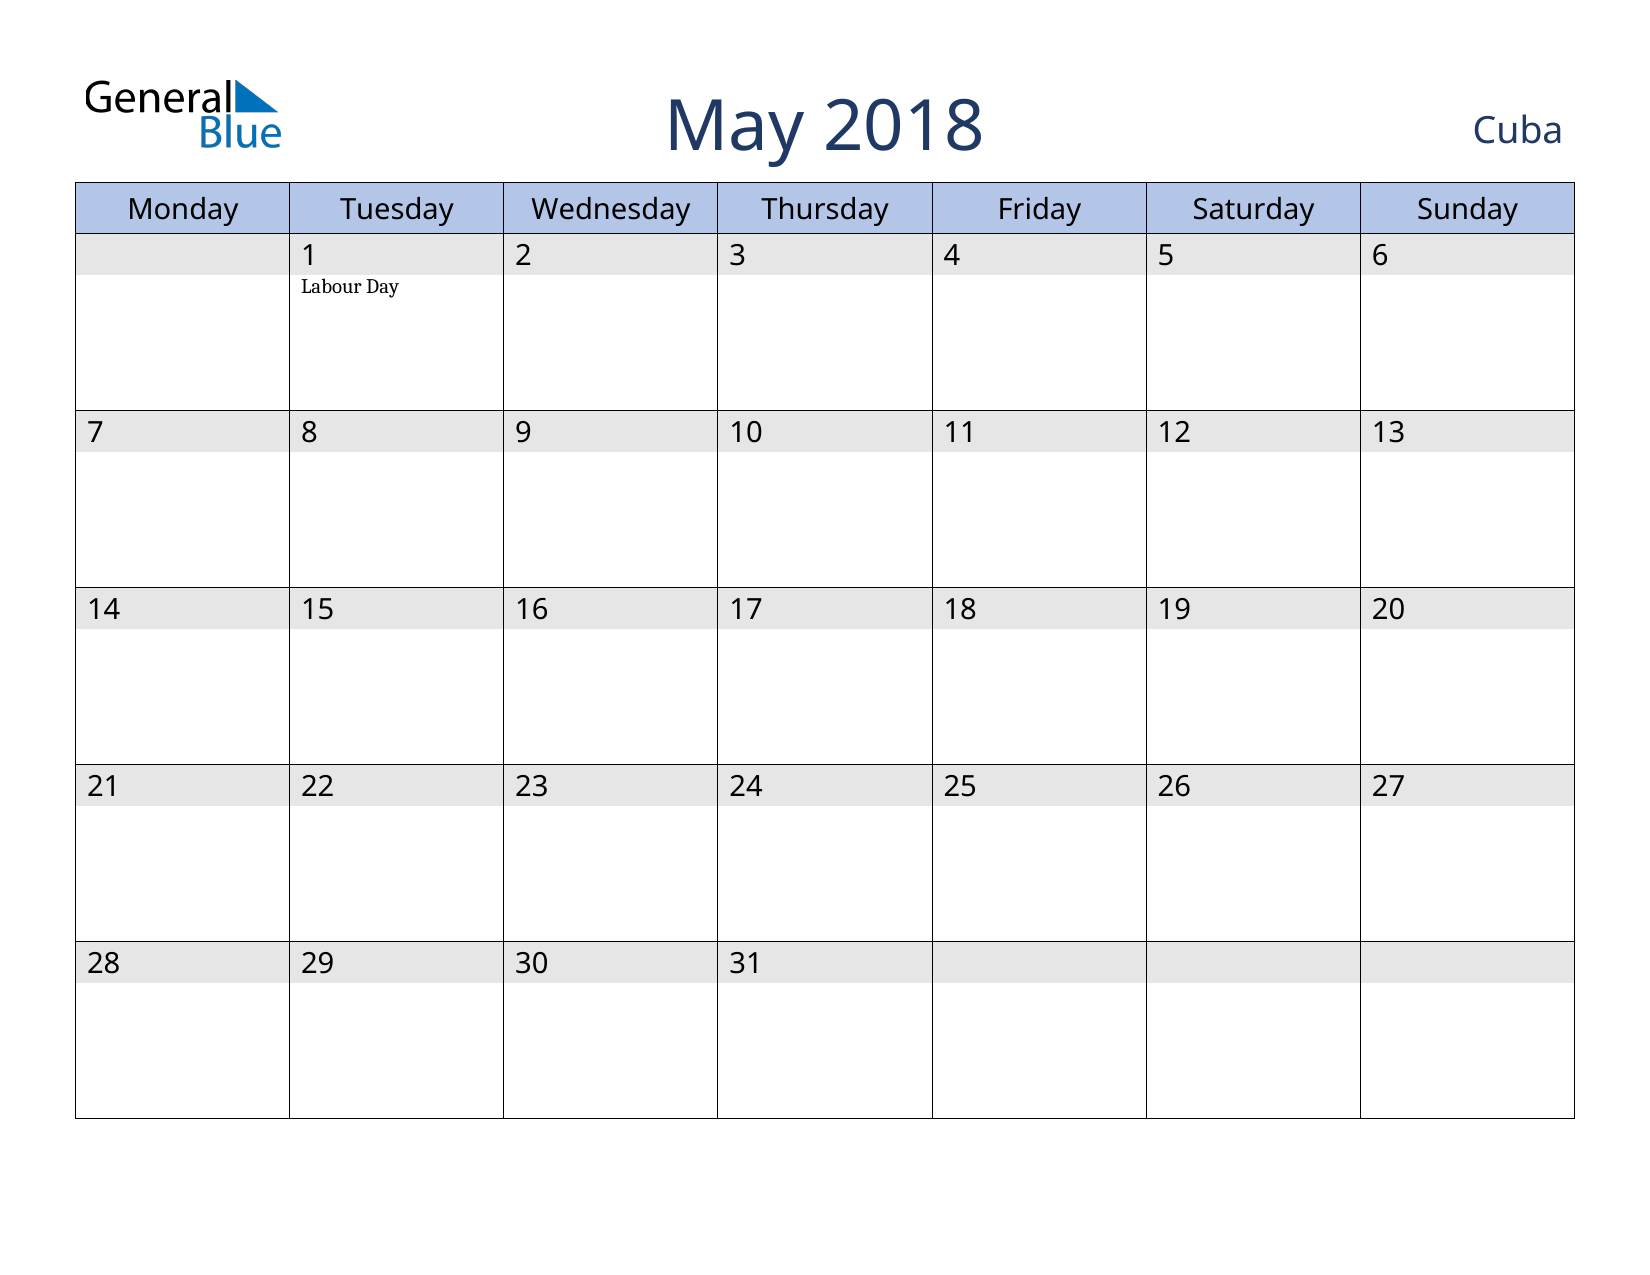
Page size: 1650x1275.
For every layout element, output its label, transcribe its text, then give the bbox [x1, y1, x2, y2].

table_cell 11 [933, 411, 1146, 452]
table_cell Wednesday [504, 183, 717, 233]
table_cell [290, 452, 503, 587]
table_cell 28 [76, 942, 289, 983]
table_cell Monday [76, 183, 289, 233]
table_cell 21 [76, 765, 289, 806]
table_cell 2 [504, 234, 717, 275]
table_cell [933, 275, 1146, 410]
table_cell 19 [1147, 588, 1360, 629]
table_cell 17 [718, 588, 932, 629]
table_cell 25 [933, 765, 1146, 806]
table_cell [718, 629, 932, 764]
table_cell [1147, 275, 1360, 410]
table_header Cuba [1146, 75, 1574, 182]
table_cell [1147, 452, 1360, 587]
table_cell [76, 452, 289, 587]
table_cell 20 [1361, 588, 1574, 629]
table_cell 18 [933, 588, 1146, 629]
table_cell [76, 983, 289, 1118]
table_cell 12 [1147, 411, 1360, 452]
table_cell Saturday [1147, 183, 1360, 233]
table_header May 2018 [504, 75, 1146, 182]
table_cell [1361, 629, 1574, 764]
table_cell Friday [933, 183, 1146, 233]
table_cell [1361, 942, 1574, 983]
table_cell 24 [718, 765, 932, 806]
table_cell 9 [504, 411, 717, 452]
table_cell 10 [718, 411, 932, 452]
table_cell [504, 983, 717, 1118]
picture [86, 80, 281, 148]
table_cell 7 [76, 411, 289, 452]
table_cell [1147, 983, 1360, 1118]
table_header [76, 75, 503, 182]
table_cell Thursday [718, 183, 932, 233]
table_cell Sunday [1361, 183, 1574, 233]
table_cell [1361, 275, 1574, 410]
table_cell 8 [290, 411, 503, 452]
table_cell 1 [290, 234, 503, 275]
table_cell [1361, 806, 1574, 941]
table_cell 6 [1361, 234, 1574, 275]
table_cell [933, 806, 1146, 941]
table_cell [76, 275, 289, 410]
table_cell 30 [504, 942, 717, 983]
table_cell [504, 629, 717, 764]
table_cell [933, 983, 1146, 1118]
table_cell 29 [290, 942, 503, 983]
table_cell [718, 275, 932, 410]
table_cell [76, 629, 289, 764]
table_cell [290, 983, 503, 1118]
table_cell [1361, 452, 1574, 587]
table_cell [933, 629, 1146, 764]
table_cell 15 [290, 588, 503, 629]
table_cell [718, 452, 932, 587]
table_cell 16 [504, 588, 717, 629]
table_cell 5 [1147, 234, 1360, 275]
table_cell 31 [718, 942, 932, 983]
table_cell 26 [1147, 765, 1360, 806]
table_cell [1147, 629, 1360, 764]
table_cell 14 [76, 588, 289, 629]
table_cell [1147, 806, 1360, 941]
table_cell [76, 234, 289, 275]
table_cell [76, 806, 289, 941]
table_cell [504, 275, 717, 410]
table_cell 22 [290, 765, 503, 806]
table_cell [290, 629, 503, 764]
table_cell [933, 452, 1146, 587]
table_cell [504, 452, 717, 587]
table_cell 13 [1361, 411, 1574, 452]
table_cell 23 [504, 765, 717, 806]
table_cell 4 [933, 234, 1146, 275]
table_cell [290, 806, 503, 941]
table_cell [718, 806, 932, 941]
table_cell [933, 942, 1146, 983]
table_cell [718, 983, 932, 1118]
table_cell [1147, 942, 1360, 983]
table_cell [504, 806, 717, 941]
table_cell Labour Day [290, 275, 503, 410]
table_cell 3 [718, 234, 932, 275]
table_cell 27 [1361, 765, 1574, 806]
table_cell [1361, 983, 1574, 1118]
table_cell Tuesday [290, 183, 503, 233]
